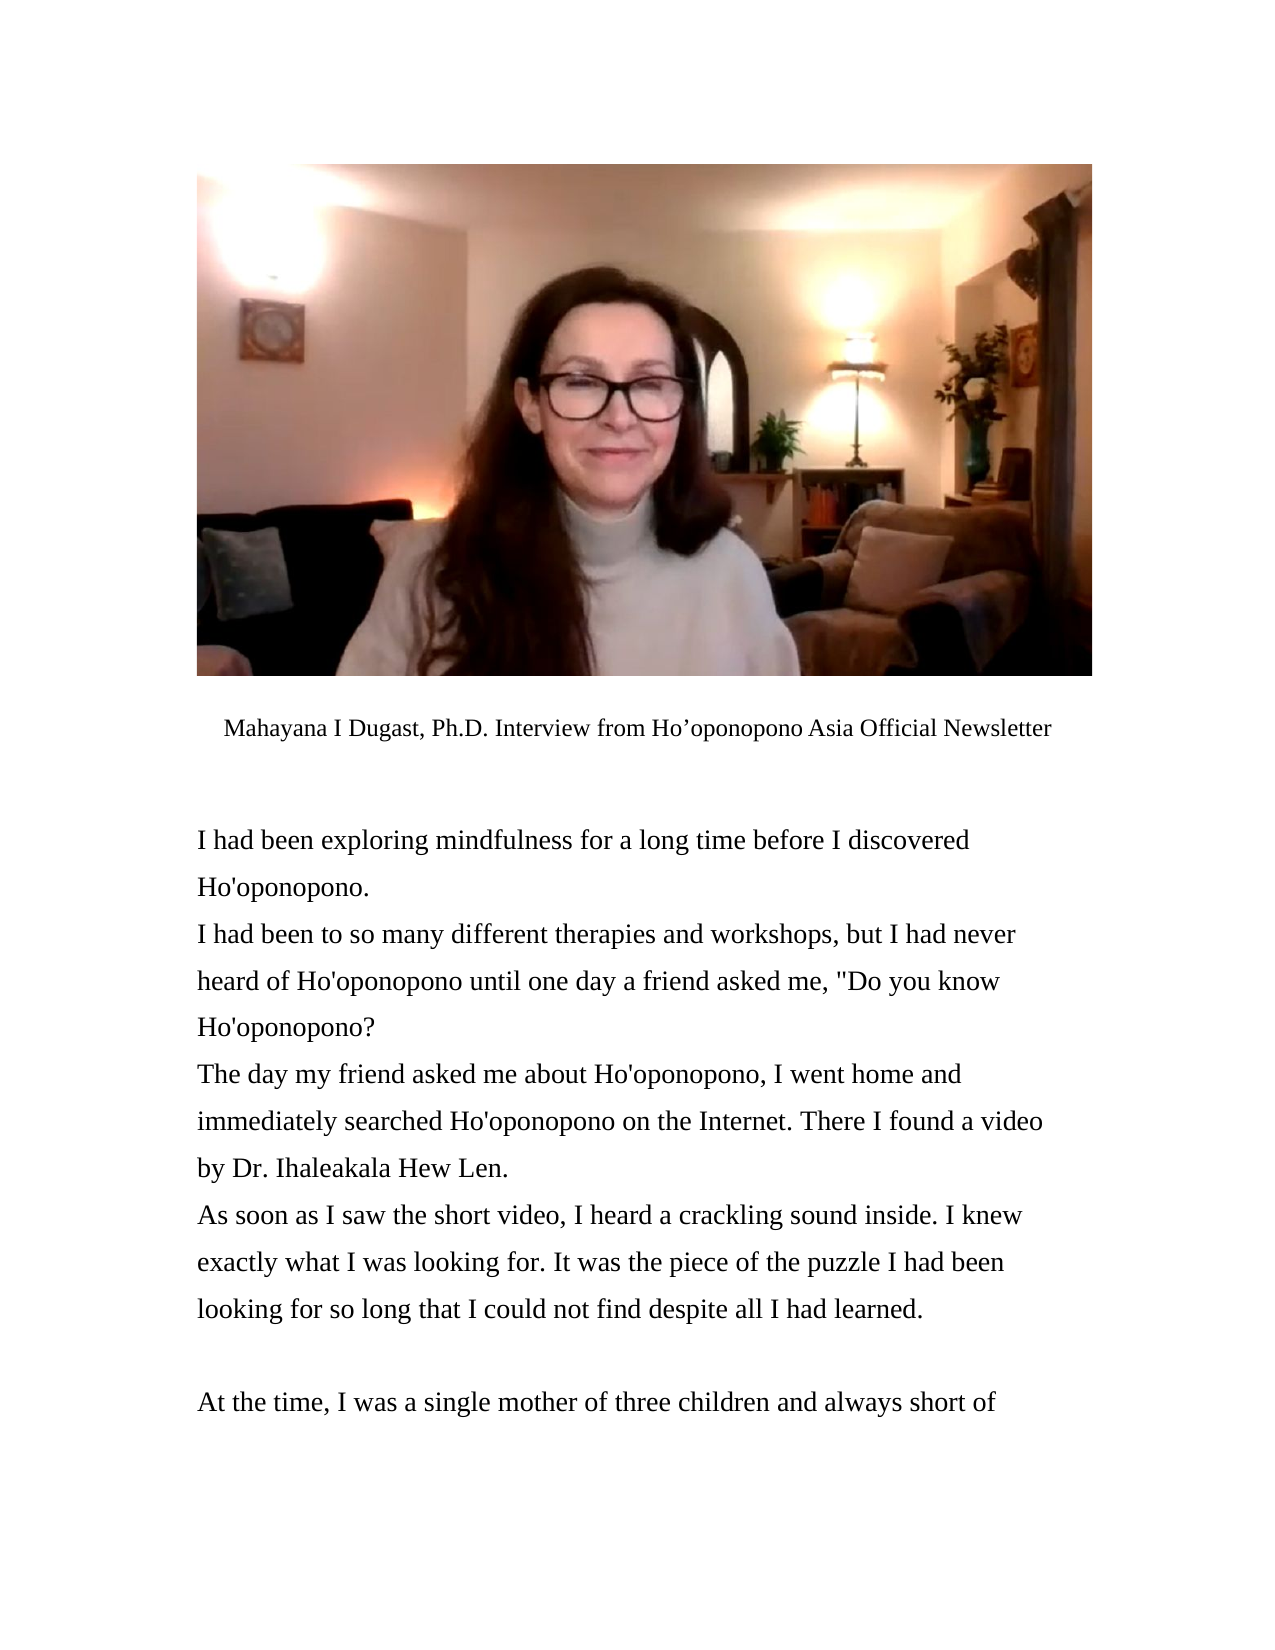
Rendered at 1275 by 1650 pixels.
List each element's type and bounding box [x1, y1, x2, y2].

picture [196, 164, 1093, 676]
table_cell [150, 690, 1125, 1479]
table_header [150, 150, 1125, 690]
